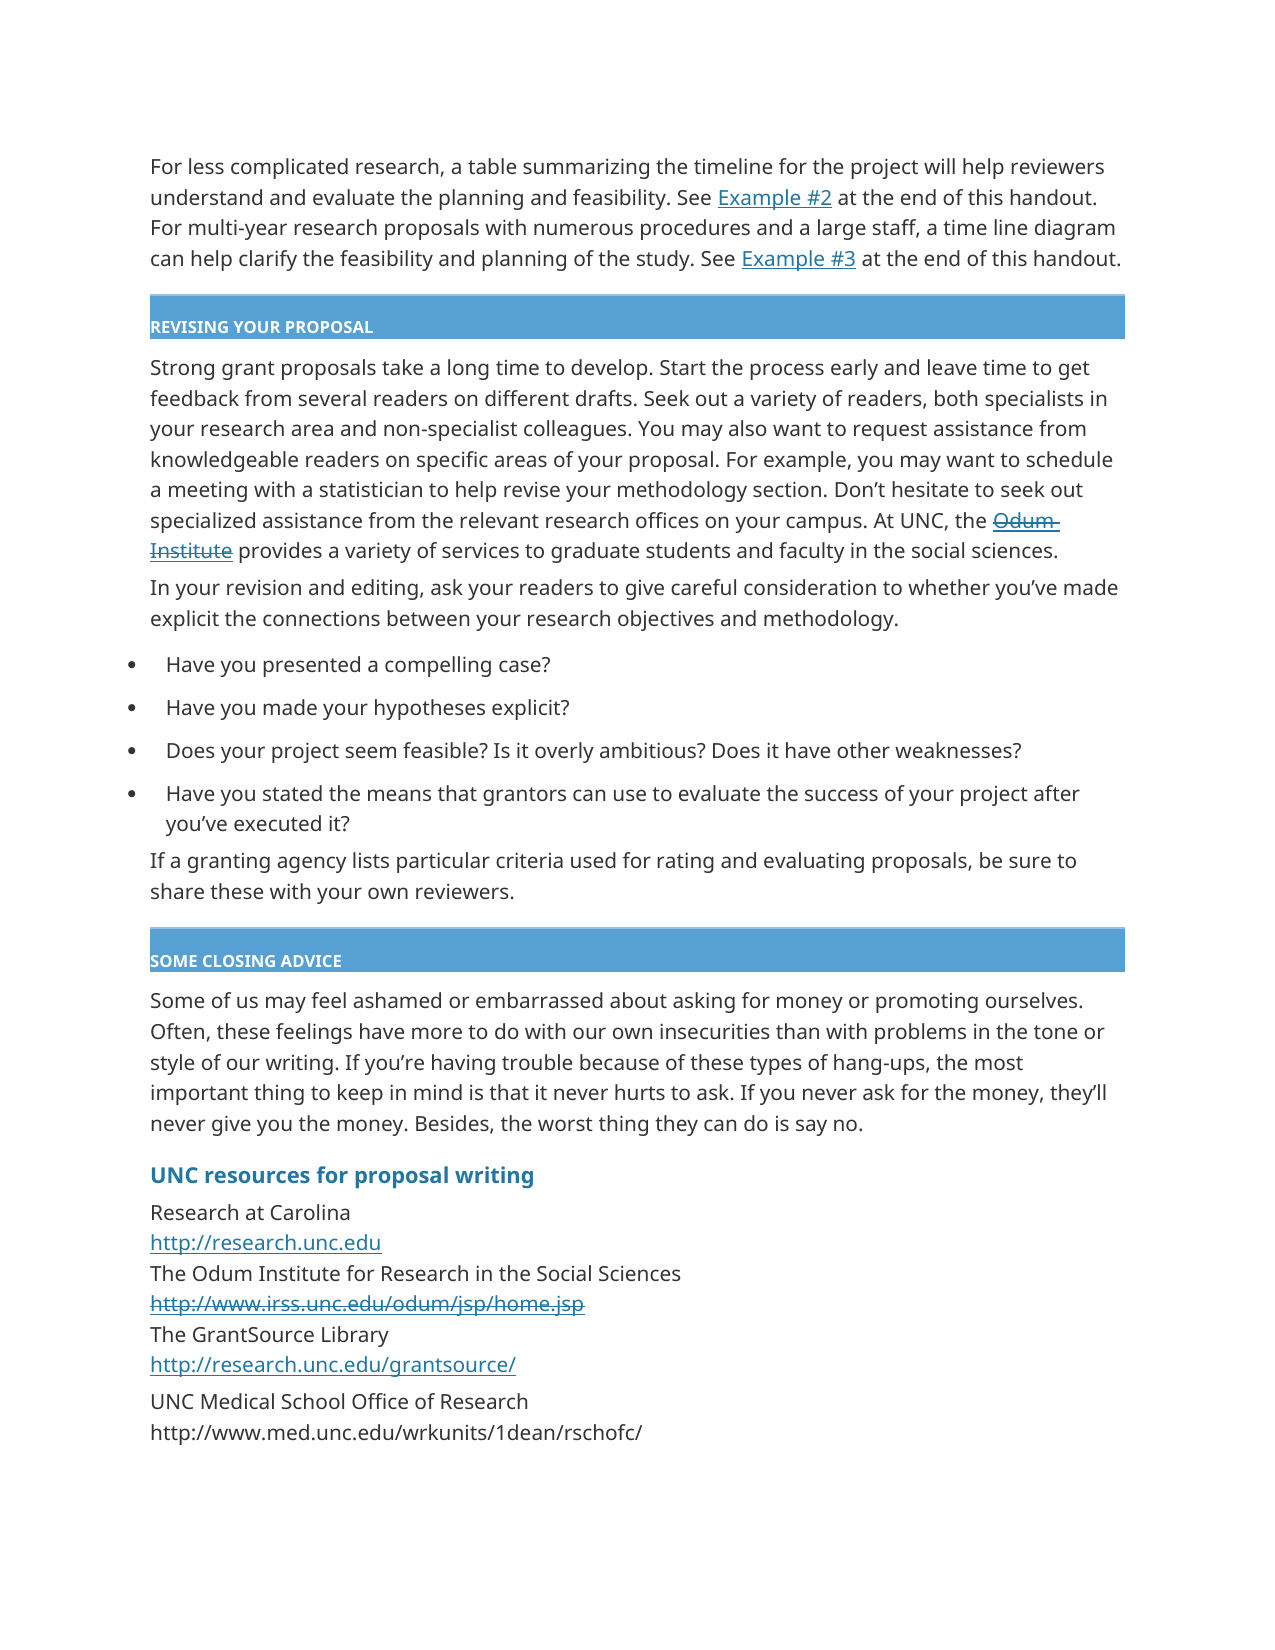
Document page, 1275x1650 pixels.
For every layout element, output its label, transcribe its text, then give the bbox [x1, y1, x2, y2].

text For multi-year research proposals with numerous procedures and a large staff, a time line diagram can help clarify the feasibility and planning of the study. See Example #3 at the end of this handout. [150, 211, 1125, 272]
list Have you made your hypotheses explicit? [128, 691, 1109, 721]
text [150, 150, 1125, 211]
text If a granting agency lists particular criteria used for rating and evaluating proposals, be sure to share these with your own reviewers. [150, 844, 1125, 905]
text REVISING YOUR PROPOSAL [150, 296, 1125, 339]
text The GrantSource Library http://research.unc.edu/grantsource/ [150, 1318, 1125, 1379]
text In your revision and editing, ask your readers to give careful consideration to whether you’ve made explicit the connections between your research objectives and methodology. [150, 571, 1125, 632]
text Research at Carolina http://research.unc.edu [150, 1196, 1125, 1257]
text UNC resources for proposal writing [150, 1159, 1125, 1189]
text SOME CLOSING ADVICE [150, 929, 1125, 972]
list Does your project seem feasible? Is it overly ambitious? Does it have other weaknesses? [128, 734, 1109, 764]
list Have you presented a compelling case? [128, 648, 1109, 678]
list Have you stated the means that grantors can use to evaluate the success of your project after you’ve executed it? [128, 777, 1109, 838]
text Some of us may feel ashamed or embarrassed about asking for money or promoting ourselves. Often, these feelings have more to do with our own insecurities than with problems in the tone or style of our writing. If you’re having trouble because of these types of hang-ups, the most important thing to keep in mind is that it never hurts to ask. If you never ask for the money, they’ll never give you the money. Besides, the worst thing they can do is say no. [150, 984, 1125, 1137]
text UNC Medical School Office of Research http://www.med.unc.edu/wrkunits/1dean/rschofc/ [150, 1385, 1125, 1446]
text The Odum Institute for Research in the Social Sciences http://www.irss.unc.edu/odum/jsp/home.jsp [150, 1257, 1125, 1318]
text Strong grant proposals take a long time to develop. Start the process early and leave time to get feedback from several readers on different drafts. Seek out a variety of readers, both specialists in your research area and non-specialist colleagues. You may also want to request assistance from knowledgeable readers on specific areas of your proposal. For example, you may want to schedule a meeting with a statistician to help revise your methodology section. Don’t hesitate to seek out specialized assistance from the relevant research offices on your campus. At UNC, the Odum Institute provides a variety of services to graduate students and faculty in the social sciences. [150, 351, 1125, 565]
